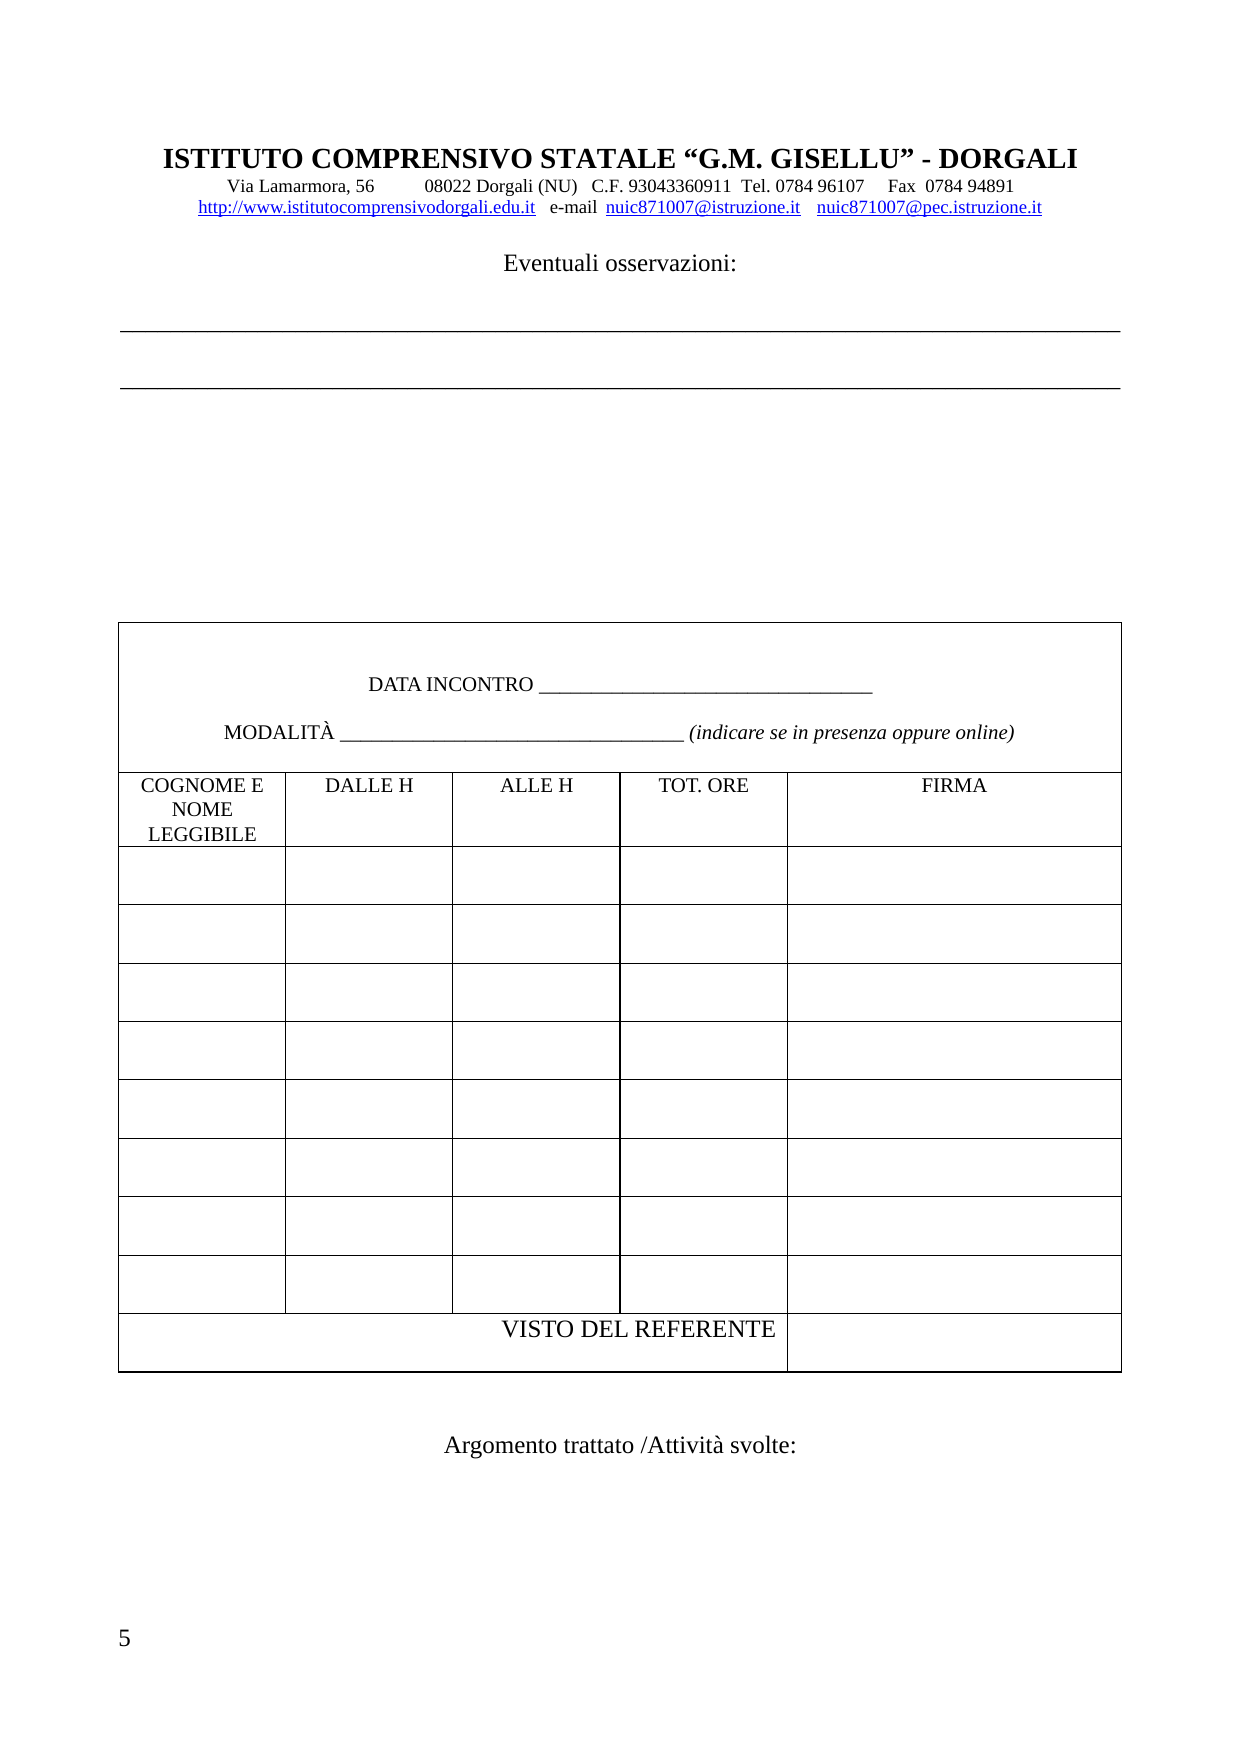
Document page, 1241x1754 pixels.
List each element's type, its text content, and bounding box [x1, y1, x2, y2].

table_cell [453, 1256, 619, 1313]
table_cell [621, 847, 787, 904]
text Eventuali osservazioni: [118, 248, 1122, 277]
table_cell [286, 1080, 452, 1138]
table_cell [453, 905, 619, 962]
table_cell [286, 964, 452, 1021]
table_cell [788, 1022, 1121, 1079]
table_cell [119, 1256, 285, 1313]
text ________________________________________________________________________________________________________________________________________________________________ [118, 306, 1122, 392]
table_cell [119, 905, 285, 962]
table_cell [119, 1080, 285, 1138]
table_header DATA INCONTRO ________________________________ MODALITÀ _________________________________ (indicare se in presenza oppure online) [119, 623, 1121, 772]
table_cell [119, 1022, 285, 1079]
table_cell FIRMA [788, 773, 1121, 846]
table_cell [788, 1197, 1121, 1254]
table_cell [788, 964, 1121, 1021]
table_cell [453, 1022, 619, 1079]
text Argomento trattato /Attività svolte: [118, 1430, 1122, 1459]
table_cell [119, 1197, 285, 1254]
table_cell [621, 1197, 787, 1254]
table_cell [286, 1197, 452, 1254]
table_cell [286, 905, 452, 962]
table_cell [621, 964, 787, 1021]
table_cell [453, 1080, 619, 1138]
table_cell [788, 905, 1121, 962]
table_cell [453, 1139, 619, 1196]
table_cell [621, 905, 787, 962]
table_cell [119, 847, 285, 904]
table_cell [286, 1022, 452, 1079]
table_cell [453, 847, 619, 904]
table_cell DALLE H [286, 773, 452, 846]
table_cell [788, 1256, 1121, 1313]
table_cell [119, 964, 285, 1021]
table_cell [788, 1314, 1121, 1371]
table_cell [788, 1139, 1121, 1196]
table_cell [286, 847, 452, 904]
table_cell [453, 964, 619, 1021]
table_cell [286, 1139, 452, 1196]
table_cell [621, 1080, 787, 1138]
table_cell [788, 847, 1121, 904]
table_cell [286, 1256, 452, 1313]
table_cell [788, 1080, 1121, 1138]
table_cell [621, 1139, 787, 1196]
table_cell [119, 1139, 285, 1196]
table_cell [621, 1022, 787, 1079]
table_cell ALLE H [453, 773, 619, 846]
table_cell COGNOME E NOME LEGGIBILE [119, 773, 285, 846]
table_cell TOT. ORE [621, 773, 787, 846]
table_cell [453, 1197, 619, 1254]
table_cell [621, 1256, 787, 1313]
table_cell VISTO DEL REFERENTE [119, 1314, 787, 1371]
